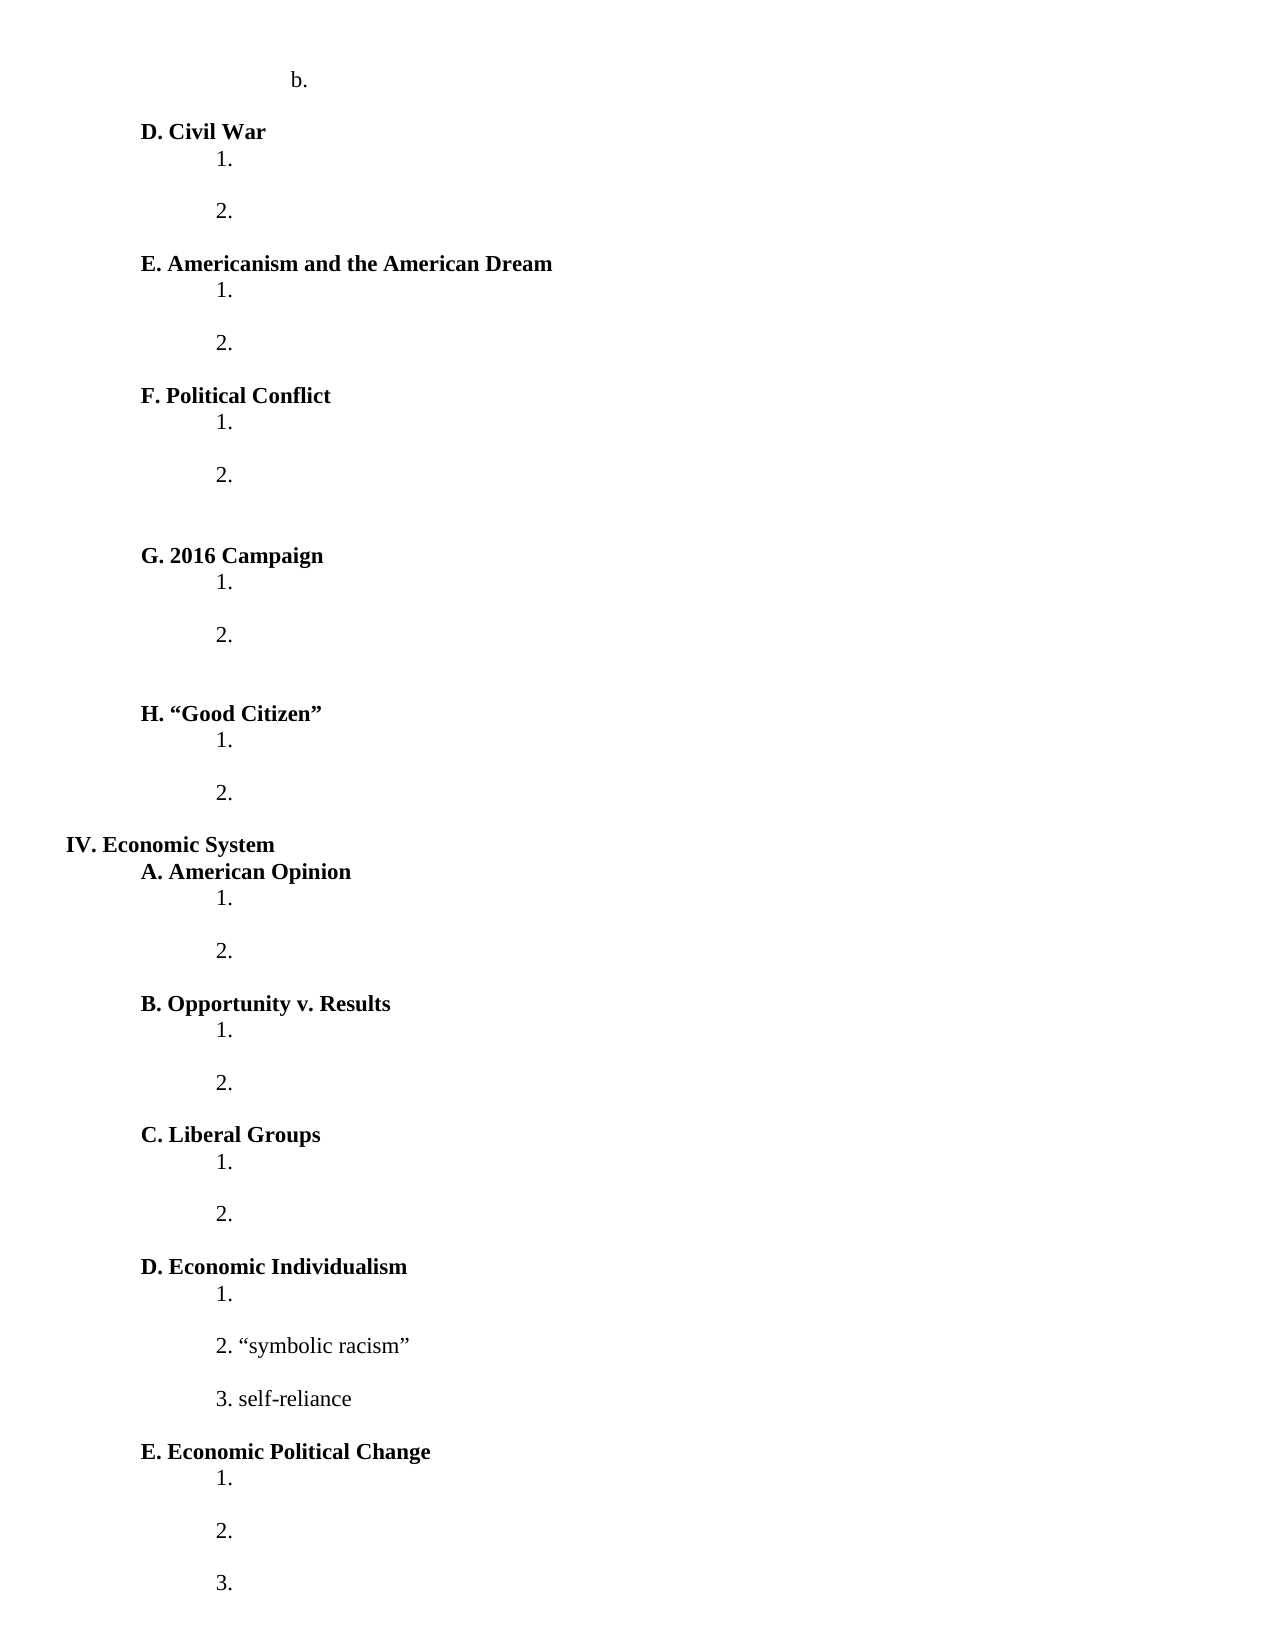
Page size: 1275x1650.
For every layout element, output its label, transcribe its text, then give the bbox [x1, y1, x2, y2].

text G. 2016 Campaign [66, 542, 1125, 568]
text 1. [66, 1464, 1125, 1490]
text 2. [66, 1069, 1125, 1095]
text 1. [66, 884, 1125, 911]
text 2. [66, 1201, 1125, 1227]
text 2. [66, 621, 1125, 647]
text H. “Good Citizen” [66, 700, 1125, 726]
text 2. “symbolic racism” [66, 1332, 1125, 1359]
text 2. [66, 197, 1125, 224]
text 1. [66, 408, 1125, 434]
text 3. [66, 1569, 1125, 1596]
text 2. [66, 779, 1125, 805]
text C. Liberal Groups [66, 1121, 1125, 1148]
text b. [66, 66, 1125, 92]
text 3. self-reliance [66, 1385, 1125, 1411]
text 2. [66, 1517, 1125, 1543]
text 2. [66, 937, 1125, 963]
text D. Civil War [66, 118, 1125, 145]
text 1. [66, 1016, 1125, 1042]
text 2. [66, 461, 1125, 487]
text 1. [66, 276, 1125, 303]
text D. Economic Individualism [66, 1253, 1125, 1279]
text 1. [66, 568, 1125, 594]
text B. Opportunity v. Results [66, 990, 1125, 1016]
text 1. [66, 1279, 1125, 1306]
text 1. [66, 1148, 1125, 1174]
text E. Americanism and the American Dream [66, 250, 1125, 276]
text 2. [66, 329, 1125, 356]
text E. Economic Political Change [66, 1438, 1125, 1464]
text IV. Economic System A. American Opinion [66, 805, 1125, 884]
text 1. [66, 145, 1125, 171]
text F. Political Conflict [66, 382, 1125, 408]
text 1. [66, 726, 1125, 752]
